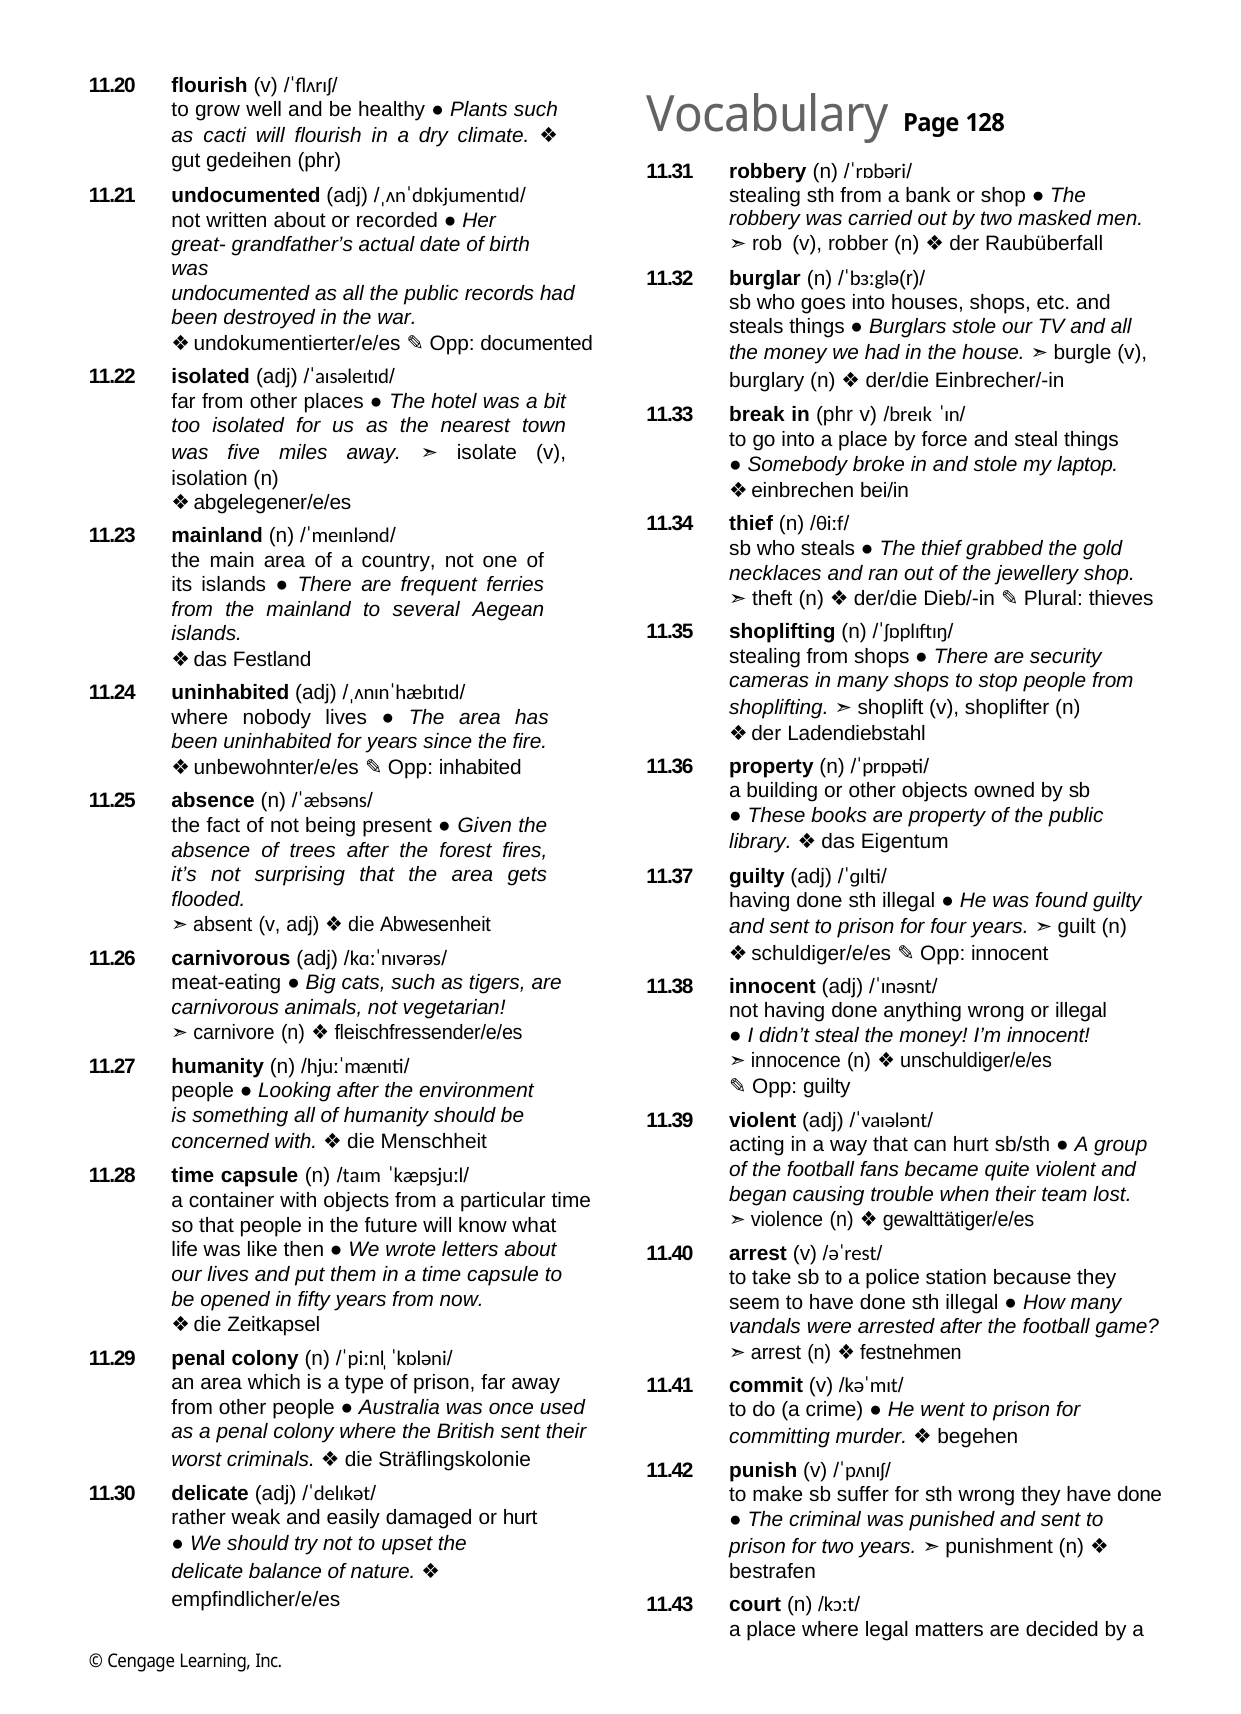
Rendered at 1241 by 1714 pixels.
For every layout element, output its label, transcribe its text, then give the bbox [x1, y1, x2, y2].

list flourish (v) /ˈflʌrɪʃ/ [88, 72, 597, 97]
list property (n) /ˈprɒpəti/ [646, 753, 1240, 778]
list schuldiger/e/es ✎ Opp: innocent [729, 940, 1240, 965]
list penal colony (n) /ˈpiːnl̩ ˈkɒləni/ [88, 1345, 597, 1370]
list uninhabited (adj) /ˌʌnɪnˈhæbɪtɪd/ [88, 679, 597, 705]
list guilty (adj) /ˈɡɪlti/ [646, 863, 1240, 888]
text a container with objects from a particular time so that people in the future will know what [171, 1188, 597, 1237]
text undocumented as all the public records had been destroyed in the war. [171, 280, 597, 329]
list burglar (n) /ˈbɜːglə(r)/ [646, 265, 1240, 291]
text Vocabulary Page 128 [646, 78, 1240, 146]
text stealing from shops ● There are security cameras in many shops to stop people from shoplifting. ➣ shoplift (v), shoplifter (n) [729, 644, 1158, 721]
text life was like then ● We wrote letters about our lives and put them in a time capsule to be opened in fifty years from now. [171, 1237, 588, 1310]
text a place where legal matters are decided by a judge and jury ● In court, the judge asked the [729, 1616, 1158, 1640]
text rather weak and easily damaged or hurt [171, 1506, 597, 1529]
text ➣ carnivore (n) ❖ fleischfressender/e/es [171, 1019, 597, 1045]
list der Ladendiebstahl [729, 721, 1240, 745]
list These books are property of the public library. ❖ das Eigentum [729, 803, 1103, 855]
list court (n) /kɔːt/ [646, 1591, 1240, 1616]
text meat-eating ● Big cats, such as tigers, are carnivorous animals, not vegetarian! [171, 970, 597, 1019]
text having done sth illegal ● He was found guilty and sent to prison for four years. ➣ guilt (n) [729, 888, 1158, 940]
text far from other places ● The hotel was a bit too isolated for us as the nearest town was five miles away. ➣ isolate (v), isolation (n) [171, 388, 566, 489]
text ➣ innocence (n) ❖ unschuldiger/e/es [729, 1047, 1240, 1073]
text stealing sth from a bank or shop ● The robbery was carried out by two masked men. ➣ rob (v), robber (n) ❖ der Raubüberfall [729, 184, 1162, 257]
text to take sb to a police station because they seem to have done sth illegal ● How many vandals were arrested after the football game? [729, 1265, 1166, 1338]
list commit (v) /kəˈmɪt/ [646, 1372, 1240, 1398]
list Somebody broke in and stole my laptop. [729, 452, 1240, 476]
text the fact of not being present ● Given the absence of trees after the forest fires, it’s not surprising that the area gets flooded. [171, 813, 547, 911]
text where nobody lives ● The area has been uninhabited for years since the fire. [171, 705, 548, 753]
list mainland (n) /ˈmeɪnlənd/ [88, 522, 597, 547]
text ➣ absent (v, adj) ❖ die Abwesenheit [171, 911, 597, 937]
list I didn’t steal the money! I’m innocent! [729, 1023, 1240, 1047]
list einbrechen bei/in [729, 476, 1240, 502]
list innocent (adj) /ˈɪnəsnt/ [646, 973, 1240, 998]
text an area which is a type of prison, far away from other people ● Australia was once used as a penal colony where the British sent their worst criminals. ❖ die Sträflingskolonie [171, 1370, 597, 1472]
list abgelegener/e/es [171, 490, 597, 514]
list unbewohnter/e/es ✎ Opp: inhabited [171, 754, 597, 779]
list delicate (adj) /ˈdelɪkət/ [88, 1480, 597, 1506]
text to grow well and be healthy ● Plants such as cacti will flourish in a dry climate. ❖ gut gedeihen (phr) [171, 97, 558, 172]
list absence (n) /ˈæbsəns/ [88, 787, 597, 813]
list humanity (n) /hjuːˈmænɪti/ [88, 1053, 597, 1078]
list carnivorous (adj) /kɑːˈnɪvərəs/ [88, 945, 597, 970]
text to do (a crime) ● He went to prison for committing murder. ❖ begehen [729, 1398, 1158, 1449]
text a building or other objects owned by sb [729, 778, 1240, 802]
list robbery (n) /ˈrɒbəri/ [646, 158, 1240, 183]
text sb who goes into houses, shops, etc. and steals things ● Burglars stole our TV and all the money we had in the house. ➣ burgle (v), burglary (n) ❖ der/die Einbrecher/-in [729, 291, 1158, 393]
text people ● Looking after the environment is something all of humanity should be concerned with. ❖ die Menschheit [171, 1078, 542, 1155]
text the main area of a country, not one of its islands ● There are frequent ferries from the mainland to several Aegean islands. [171, 547, 544, 645]
text sb who steals ● The thief grabbed the gold necklaces and ran out of the jewellery shop. [729, 536, 1158, 584]
list time capsule (n) /taɪm ˈkæpsjuːl/ [88, 1163, 597, 1188]
text acting in a way that can hurt sb/sth ● A group of the football fans became quite violent and began causing trouble when their team lost. [729, 1132, 1158, 1205]
list isolated (adj) /ˈaɪsəleɪtɪd/ [88, 363, 597, 388]
list thief (n) /θiːf/ [646, 510, 1240, 536]
text not having done anything wrong or illegal [729, 998, 1240, 1022]
list We should try not to upset the delicate balance of nature. ❖ empfindlicher/e/es [171, 1531, 543, 1611]
list undocumented (adj) /ˌʌnˈdɒkjumentɪd/ not written about or recorded ● Her great- grandfather’s actual date of birth was [88, 182, 556, 280]
list The criminal was punished and sent to prison for two years. ➣ punishment (n) ❖ bestrafen [729, 1508, 1163, 1583]
list arrest (v) /əˈrest/ [646, 1240, 1240, 1265]
list die Zeitkapsel [171, 1311, 597, 1337]
list punish (v) /ˈpʌnɪʃ/ [646, 1457, 1240, 1483]
list violent (adj) /ˈvaɪələnt/ [646, 1107, 1240, 1132]
text ➣ arrest (n) ❖ festnehmen [729, 1339, 1240, 1364]
text ➣ violence (n) ❖ gewalttätiger/e/es [729, 1206, 1240, 1232]
text ✎ Opp: guilty [729, 1073, 1240, 1099]
list shoplifting (n) /ˈʃɒplɪftɪŋ/ [646, 618, 1240, 644]
text to make sb suffer for sth wrong they have done [729, 1483, 1240, 1507]
text ➣ theft (n) ❖ der/die Dieb/-in ✎ Plural: thieves [729, 585, 1240, 610]
list das Festland [171, 646, 597, 671]
text to go into a place by force and steal things [729, 427, 1240, 451]
list break in (phr v) /breɪk ˈɪn/ [646, 402, 1240, 427]
list undokumentierter/e/es ✎ Opp: documented [171, 329, 597, 355]
